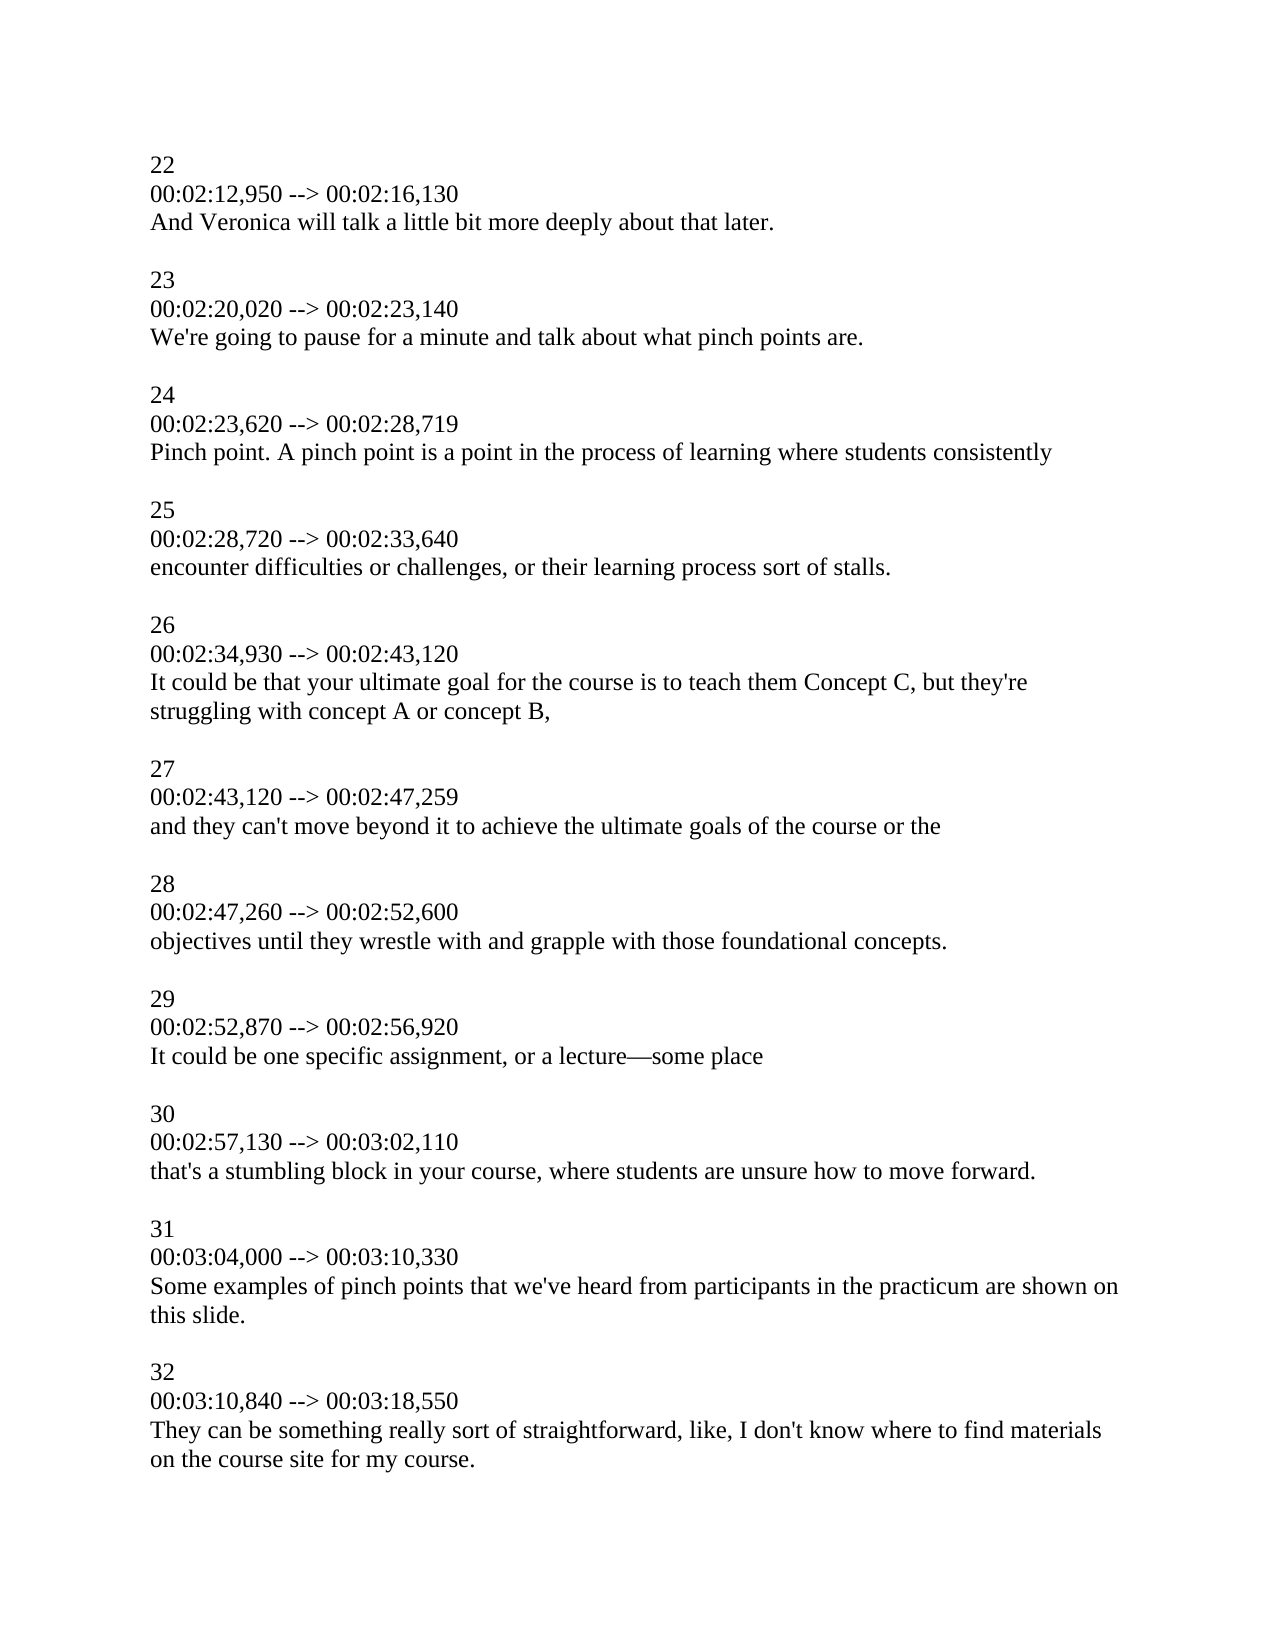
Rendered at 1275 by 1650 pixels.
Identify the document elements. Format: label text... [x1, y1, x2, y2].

text that's a stumbling block in your course, where students are unsure how to move forward. [150, 1156, 1125, 1185]
text 00:03:04,000 --> 00:03:10,330 [150, 1242, 1125, 1271]
text It could be that your ultimate goal for the course is to teach them Concept C, but they're struggling with concept A or concept B, [150, 667, 1125, 725]
text 30 [150, 1099, 1125, 1127]
text They can be something really sort of straightforward, like, I don't know where to find materials on the course site for my course. [150, 1415, 1125, 1472]
text 00:02:57,130 --> 00:03:02,110 [150, 1127, 1125, 1156]
text 00:02:34,930 --> 00:02:43,120 [150, 639, 1125, 667]
text 23 [150, 265, 1125, 294]
text 25 [150, 495, 1125, 524]
text 29 [150, 984, 1125, 1012]
text 00:02:12,950 --> 00:02:16,130 [150, 179, 1125, 207]
text and they can't move beyond it to achieve the ultimate goals of the course or the [150, 811, 1125, 840]
text And Veronica will talk a little bit more deeply about that later. [150, 207, 1125, 236]
text 24 [150, 380, 1125, 409]
text 22 [150, 150, 1125, 179]
text 00:02:23,620 --> 00:02:28,719 [150, 409, 1125, 437]
text We're going to pause for a minute and talk about what pinch points are. [150, 322, 1125, 351]
text 31 [150, 1214, 1125, 1242]
text Pinch point. A pinch point is a point in the process of learning where students consistently [150, 437, 1125, 466]
text It could be one specific assignment, or a lecture—some place [150, 1041, 1125, 1070]
text Some examples of pinch points that we've heard from participants in the practicum are shown on this slide. [150, 1271, 1125, 1329]
text 00:02:47,260 --> 00:02:52,600 [150, 897, 1125, 926]
text 00:02:43,120 --> 00:02:47,259 [150, 782, 1125, 811]
text encounter difficulties or challenges, or their learning process sort of stalls. [150, 552, 1125, 581]
text 32 [150, 1357, 1125, 1386]
text 00:02:52,870 --> 00:02:56,920 [150, 1012, 1125, 1041]
text 00:02:20,020 --> 00:02:23,140 [150, 294, 1125, 322]
text 00:02:28,720 --> 00:02:33,640 [150, 524, 1125, 552]
text 00:03:10,840 --> 00:03:18,550 [150, 1386, 1125, 1415]
text 28 [150, 869, 1125, 897]
text 27 [150, 754, 1125, 782]
text 26 [150, 610, 1125, 639]
text objectives until they wrestle with and grapple with those foundational concepts. [150, 926, 1125, 955]
